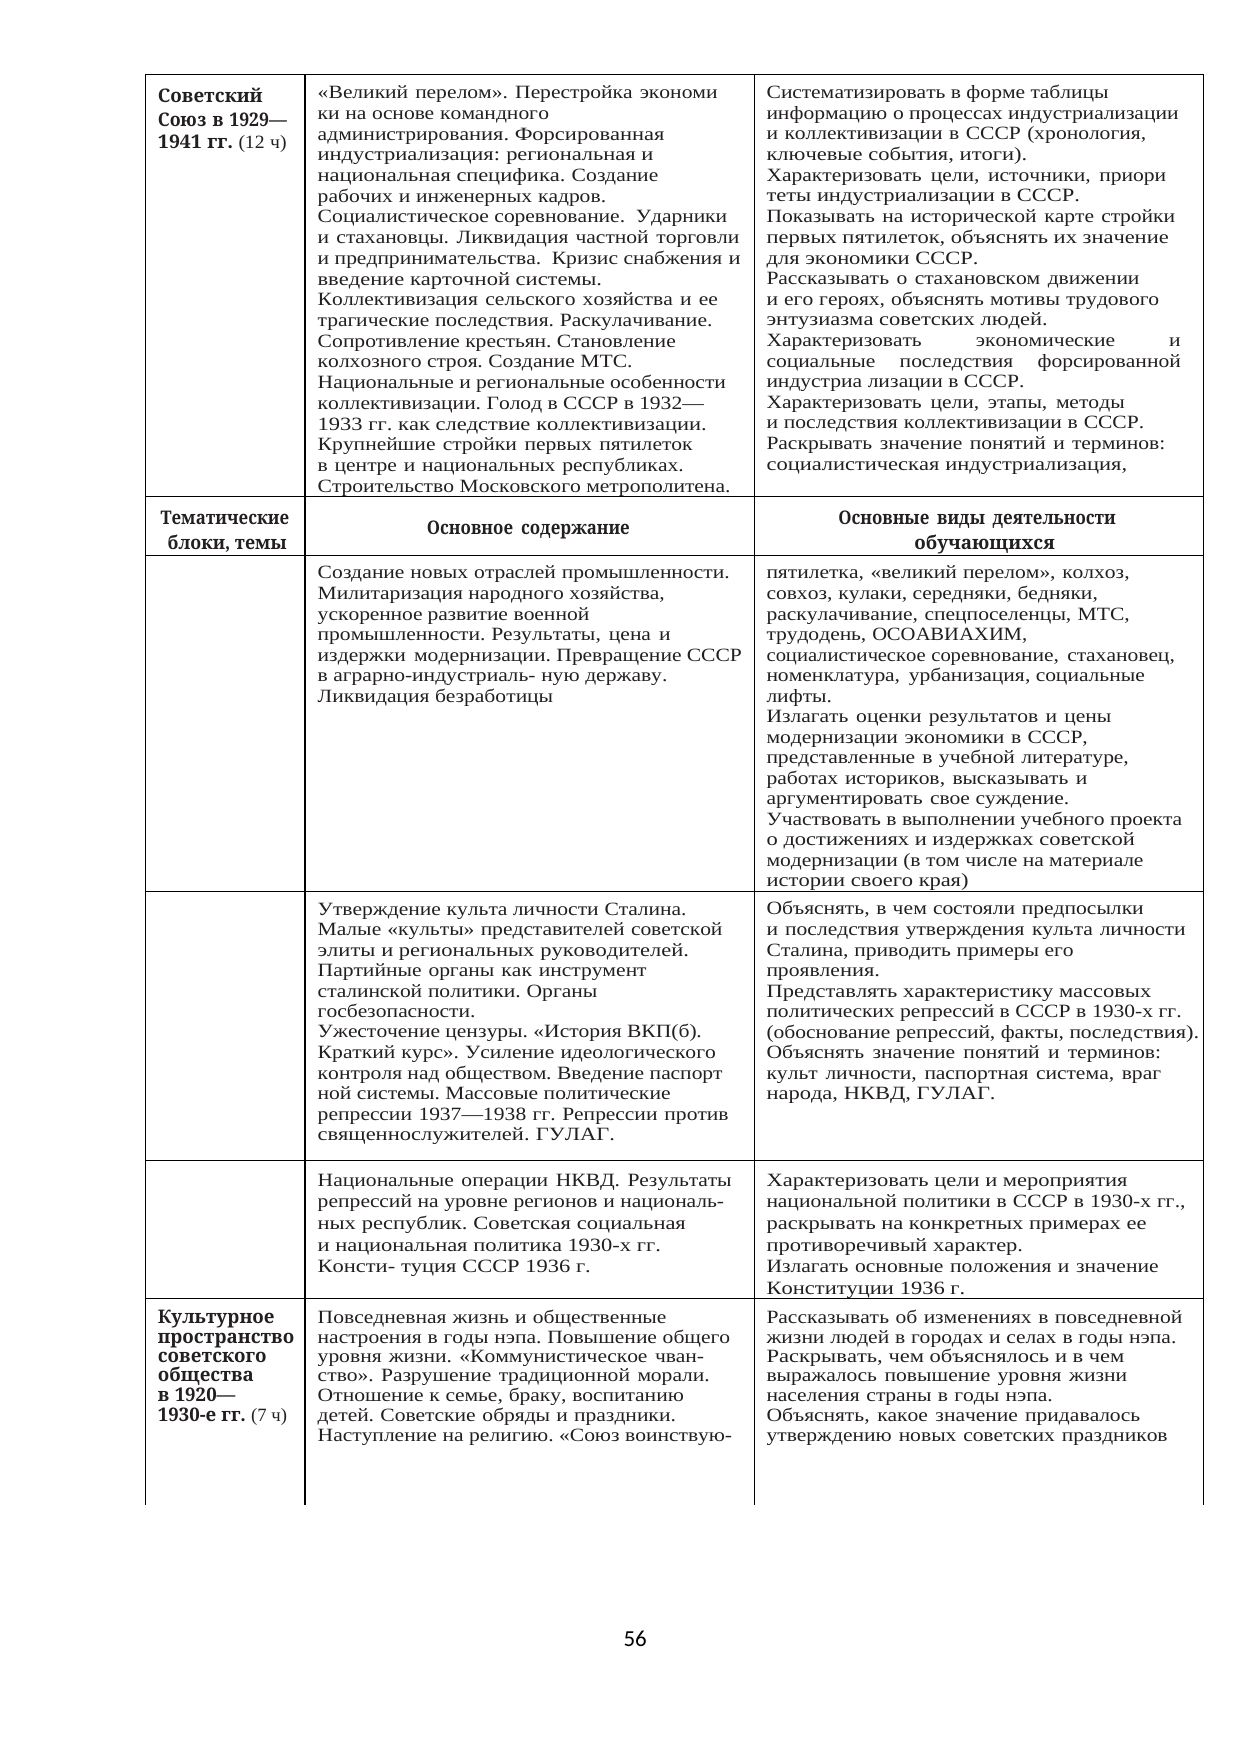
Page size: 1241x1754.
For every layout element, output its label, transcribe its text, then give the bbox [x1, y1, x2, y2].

table_cell Повседневная жизнь и общественные настроения в годы нэпа. Повышение общего уровня жизни. «Коммунистическое чван- ство». Разрушение традиционной морали. Отношение к семье, браку, воспитанию детей. Советские обряды и праздники. Наступление на религию. «Союз воинствую- [306, 1299, 754, 1505]
table_cell Рассказывать об изменениях в повседневной жизни людей в городах и селах в годы нэпа. Раскрывать, чем объяснялось и в чем выражалось повышение уровня жизни населения страны в годы нэпа. Объяснять, какое значение придавалось утверждению новых советских праздников [755, 1299, 1203, 1505]
table_cell Основные виды деятельности обучающихся [755, 497, 1203, 554]
table_cell Национальные операции НКВД. Результаты репрессий на уровне регионов и националь- ных республик. Советская социальная и национальная политика 1930-х гг. Консти- туция СССР 1936 г. [306, 1161, 754, 1298]
table_cell Культурное пространство советского общества в 1920— 1930-е гг. (7 ч) [146, 1299, 304, 1505]
table_cell Объяснять, в чем состояли предпосылки и последствия утверждения культа личности Сталина, приводить примеры его проявления. Представлять характеристику массовых политических репрессий в СССР в 1930-х гг. (обоснование репрессий, факты, последствия). Объяснять значение понятий и терминов: культ личности, паспортная система, враг народа, НКВД, ГУЛАГ. [755, 892, 1203, 1160]
table_cell пятилетка, «великий перелом», колхоз, совхоз, кулаки, середняки, бедняки, раскулачивание, спецпоселенцы, МТС, трудодень, ОСОАВИАХИМ, социалистическое соревнование, стахановец, номенклатура, урбанизация, социальные лифты. Излагать оценки результатов и цены модернизации экономики в СССР, представленные в учебной литературе, работах историков, высказывать и аргументировать свое суждение. Участвовать в выполнении учебного проекта о достижениях и издержках советской модернизации (в том числе на материале истории своего края) [755, 556, 1203, 891]
table_cell Основное содержание [306, 497, 754, 554]
table_cell Утверждение культа личности Сталина. Малые «культы» представителей советской элиты и региональных руководителей. Партийные органы как инструмент сталинской политики. Органы госбезопасности. Ужесточение цензуры. «История ВКП(б). Краткий курс». Усиление идеологического контроля над обществом. Введение паспорт ной системы. Массовые политические репрессии 1937—1938 гг. Репрессии против священнослужителей. ГУЛАГ. [306, 892, 754, 1160]
table_cell Характеризовать цели и мероприятия национальной политики в СССР в 1930-х гг., раскрывать на конкретных примерах ее противоречивый характер. Излагать основные положения и значение Конституции 1936 г. [755, 1161, 1203, 1298]
table_cell «Великий перелом». Перестройка экономи ки на основе командного администрирования. Форсированная индустриализация: региональная и национальная специфика. Создание рабочих и инженерных кадров. Социалистическое соревнование. Ударники и стахановцы. Ликвидация частной торговли и предпринимательства. Кризис снабжения и введение карточной системы. Коллективизация сельского хозяйства и ее трагические последствия. Раскулачивание. Сопротивление крестьян. Становление колхозного строя. Создание МТС. Национальные и региональные особенности коллективизации. Голод в СССР в 1932— 1933 гг. как следствие коллективизации. Крупнейшие стройки первых пятилеток в центре и национальных республиках. Строительство Московского метрополитена. [306, 75, 754, 496]
table_cell [146, 1161, 304, 1298]
table_cell Тематические блоки, темы [146, 497, 304, 554]
table_cell [146, 892, 304, 1160]
table_cell Создание новых отраслей промышленности. Милитаризация народного хозяйства, ускоренное развитие военной промышленности. Результаты, цена и издержки модернизации. Превращение СССР в аграрно-индустриаль- ную державу. Ликвидация безработицы [306, 556, 754, 891]
table_cell Систематизировать в форме таблицы информацию о процессах индустриализации и коллективизации в СССР (хронология, ключевые события, итоги). Характеризовать цели, источники, приори теты индустриализации в СССР. Показывать на исторической карте стройки первых пятилеток, объяснять их значение для экономики СССР. Рассказывать о стахановском движении и его героях, объяснять мотивы трудового энтузиазма советских людей. Характеризовать экономические и социальные последствия форсированной индустриа лизации в СССР. Характеризовать цели, этапы, методы и последствия коллективизации в СССР. Раскрывать значение понятий и терминов: социалистическая индустриализация, [755, 75, 1203, 496]
table_cell Советский Союз в 1929— 1941 гг. (12 ч) [146, 75, 304, 496]
table_cell [146, 556, 304, 891]
